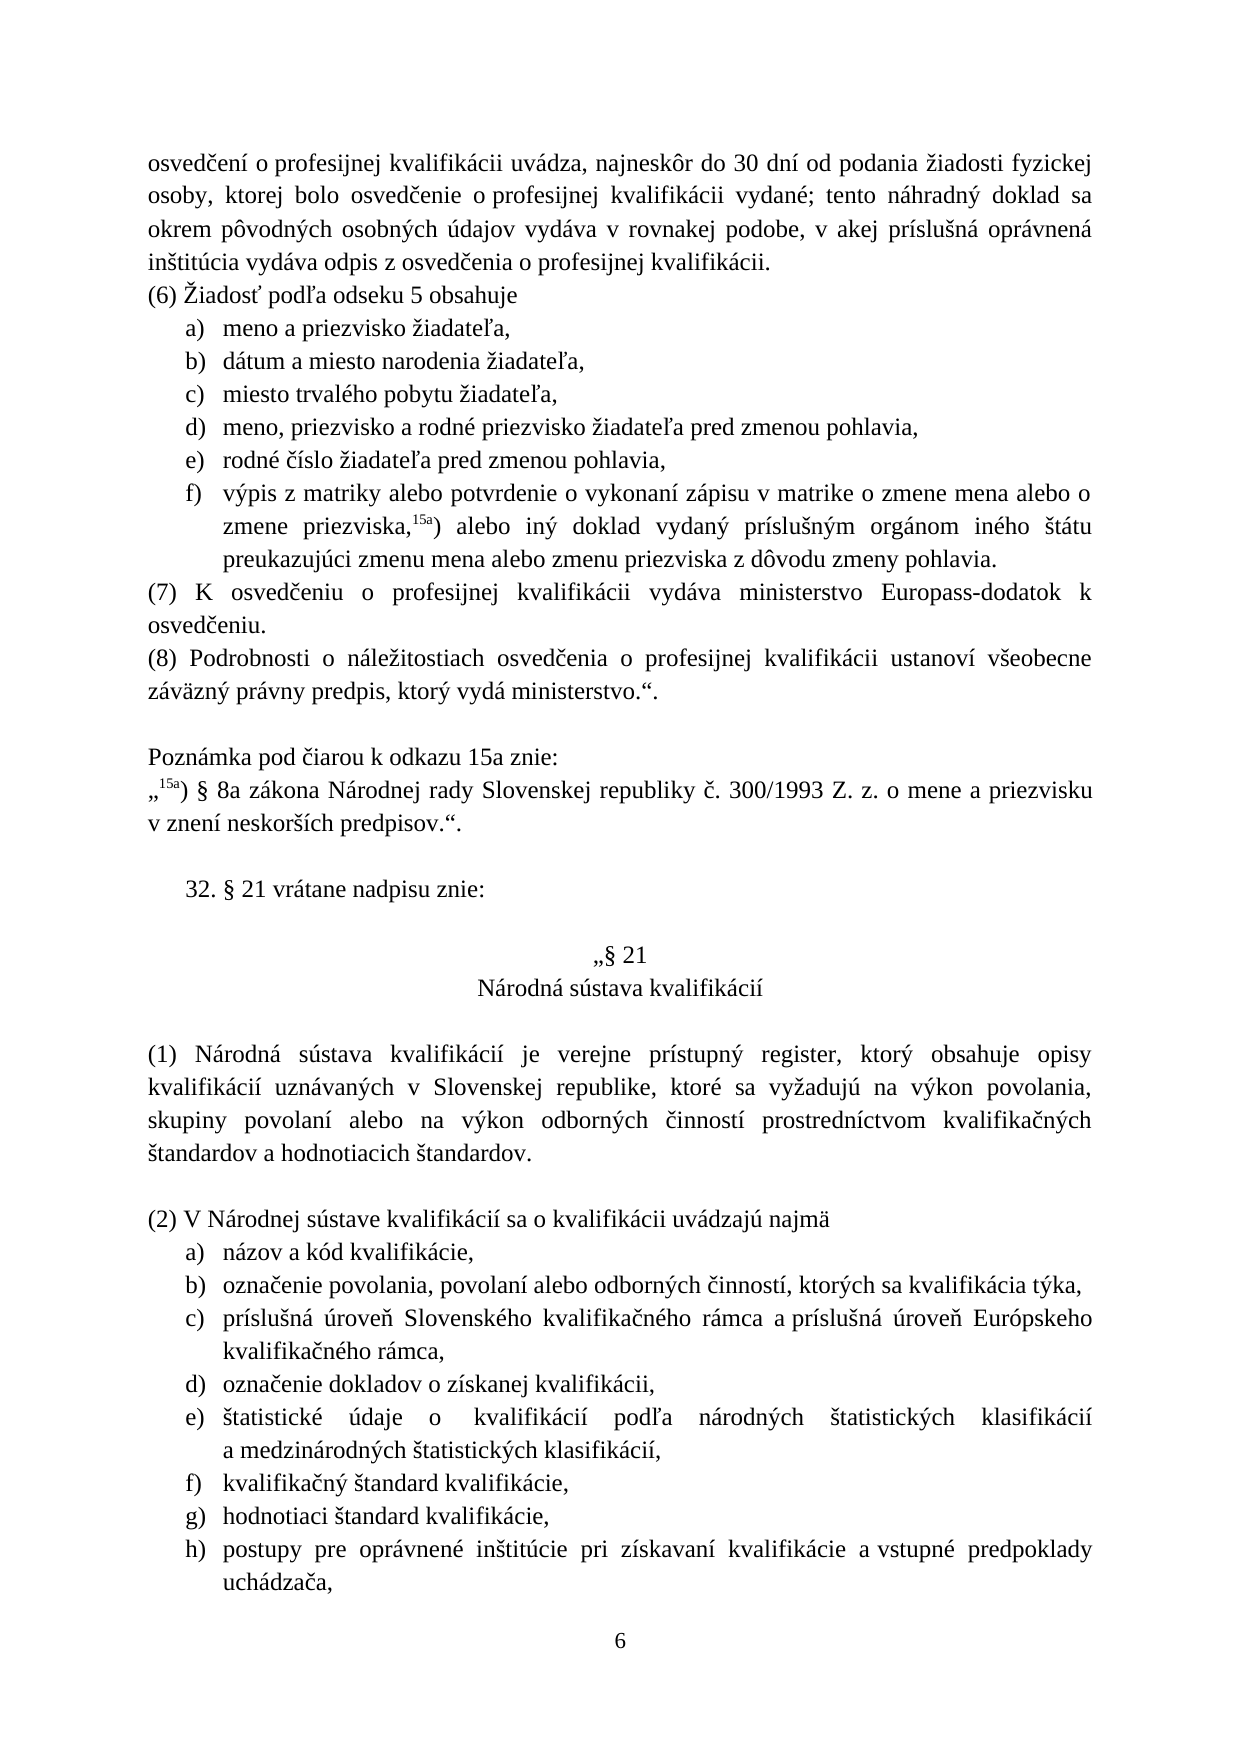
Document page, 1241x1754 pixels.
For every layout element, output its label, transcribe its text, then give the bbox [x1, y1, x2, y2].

list miesto trvalého pobytu žiadateľa, [185, 379, 1093, 407]
list dátum a miesto narodenia žiadateľa, [185, 346, 1093, 374]
text (6) Žiadosť podľa odseku 5 obsahuje [148, 280, 1093, 308]
list meno a priezvisko žiadateľa, [185, 313, 1093, 341]
list príslušná úroveň Slovenského kvalifikačného rámca a príslušná úroveň Európskeho kvalifikačného rámca, [185, 1303, 1093, 1365]
list štatistické údaje o kvalifikácií podľa národných štatistických klasifikácií a medzinárodných štatistických klasifikácií, [185, 1402, 1093, 1464]
list postupy pre oprávnené inštitúcie pri získavaní kvalifikácie a vstupné predpoklady uchádzača, [185, 1534, 1093, 1596]
list názov a kód kvalifikácie, [185, 1237, 1093, 1266]
text (7) K osvedčeniu o profesijnej kvalifikácii vydáva ministerstvo Europass-dodatok k osvedčeniu. [148, 577, 1093, 639]
text „15a) § 8a zákona Národnej rady Slovenskej republiky č. 300/1993 Z. z. o mene a priezvisku v znení neskorších predpisov.“. [148, 775, 1093, 837]
text (2) V Národnej sústave kvalifikácií sa o kvalifikácii uvádzajú najmä [148, 1204, 1093, 1233]
list meno, priezvisko a rodné priezvisko žiadateľa pred zmenou pohlavia, [185, 412, 1093, 441]
text Národná sústava kvalifikácií [148, 973, 1093, 1002]
list § 21 vrátane nadpisu znie: [185, 874, 1093, 903]
list hodnotiaci štandard kvalifikácie, [185, 1501, 1093, 1530]
list označenie dokladov o získanej kvalifikácii, [185, 1369, 1093, 1398]
text (8) Podrobnosti o náležitostiach osvedčenia o profesijnej kvalifikácii ustanoví všeobecne záväzný právny predpis, ktorý vydá ministerstvo.“. [148, 643, 1093, 705]
text Poznámka pod čiarou k odkazu 15a znie: [148, 742, 1093, 771]
text (1) Národná sústava kvalifikácií je verejne prístupný register, ktorý obsahuje opisy kvalifikácií uznávaných v Slovenskej republike, ktoré sa vyžadujú na výkon povolania, skupiny povolaní alebo na výkon odborných činností prostredníctvom kvalifikačných štandardov a hodnotiacich štandardov. [148, 1039, 1093, 1167]
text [148, 148, 1093, 275]
text „§ 21 [148, 940, 1093, 969]
list rodné číslo žiadateľa pred zmenou pohlavia, [185, 445, 1093, 473]
list výpis z matriky alebo potvrdenie o vykonaní zápisu v matrike o zmene mena alebo o zmene priezviska,15a) alebo iný doklad vydaný príslušným orgánom iného štátu preukazujúci zmenu mena alebo zmenu priezviska z dôvodu zmeny pohlavia. [185, 478, 1093, 573]
list kvalifikačný štandard kvalifikácie, [185, 1468, 1093, 1497]
list označenie povolania, povolaní alebo odborných činností, ktorých sa kvalifikácia týka, [185, 1270, 1093, 1299]
